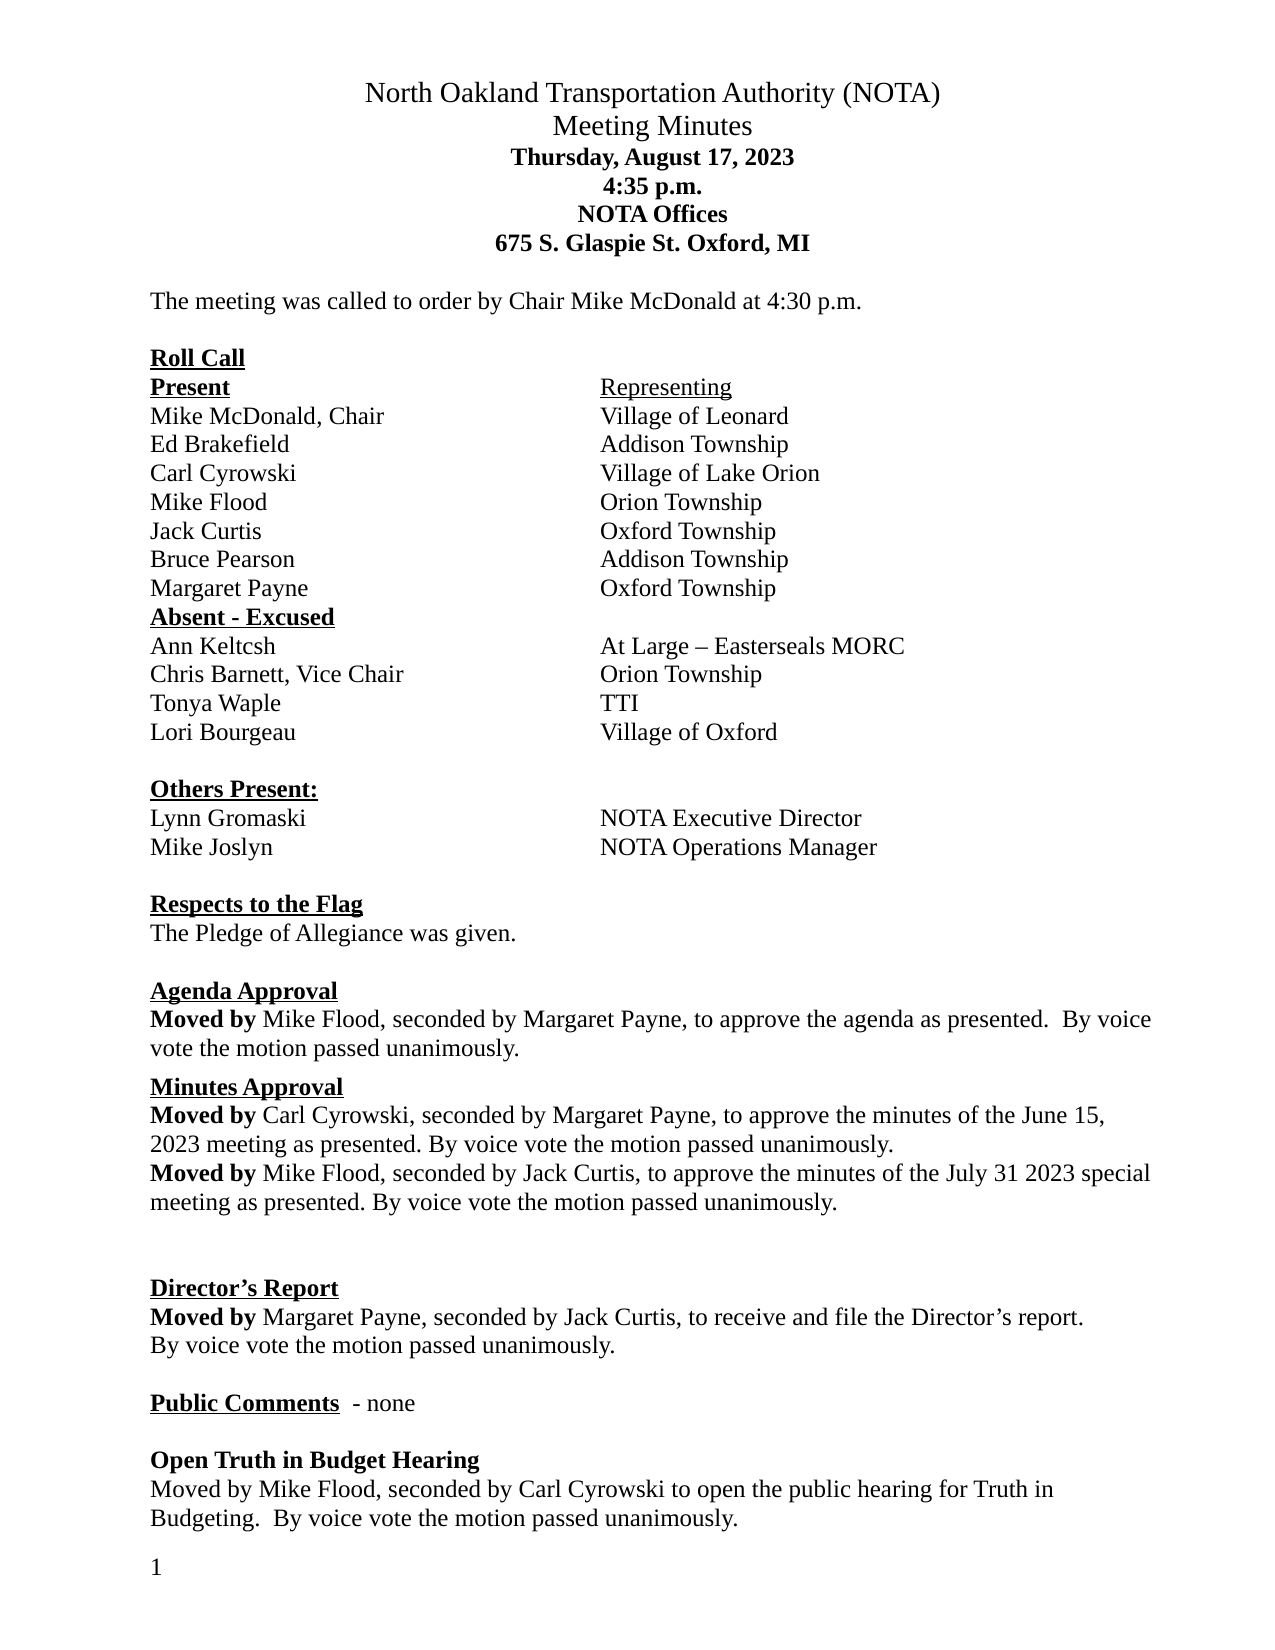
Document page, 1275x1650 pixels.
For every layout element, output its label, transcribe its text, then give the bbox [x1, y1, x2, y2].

text Respects to the Flag [150, 889, 1155, 918]
text By voice vote the motion passed unanimously. [150, 1330, 1155, 1359]
text Moved by Mike Flood, seconded by Carl Cyrowski to open the public hearing for Truth in Budgeting. By voice vote the motion passed unanimously. [150, 1474, 1155, 1532]
text The meeting was called to order by Chair Mike McDonald at 4:30 p.m. [150, 286, 1155, 314]
text Others Present: [150, 774, 1155, 803]
text Present Representing [150, 372, 1155, 401]
text 675 S. Glaspie St. Oxford, MI [150, 228, 1155, 257]
text Lynn Gromaski NOTA Executive Director [150, 803, 1155, 832]
text Margaret Payne Oxford Township [150, 573, 1155, 602]
text Moved by Margaret Payne, seconded by Jack Curtis, to receive and file the Director’s report. [150, 1302, 1155, 1330]
text Carl Cyrowski Village of Lake Orion [150, 458, 1155, 487]
text The Pledge of Allegiance was given. [150, 918, 1155, 947]
text Meeting Minutes [150, 108, 1155, 142]
text Moved by Mike Flood, seconded by Jack Curtis, to approve the minutes of the July 31 2023 special meeting as presented. By voice vote the motion passed unanimously. [150, 1158, 1155, 1215]
text Chris Barnett, Vice Chair Orion Township [150, 659, 1155, 688]
text Minutes Approval [150, 1072, 1155, 1100]
text Tonya Waple TTI [150, 688, 1155, 717]
text Absent - Excused [150, 602, 1155, 631]
text Public Comments - none [150, 1388, 1155, 1417]
text Roll Call [150, 343, 1155, 372]
text Ann Keltcsh At Large – Easterseals MORC [150, 631, 1155, 659]
text Mike Joslyn NOTA Operations Manager [150, 832, 1155, 861]
text Agenda Approval [150, 976, 1155, 1004]
text Open Truth in Budget Hearing [150, 1445, 1155, 1474]
text Ed Brakefield Addison Township [150, 429, 1155, 458]
text Mike McDonald, Chair Village of Leonard [150, 401, 1155, 429]
text Thursday, August 17, 2023 [150, 142, 1155, 171]
text 4:35 p.m. [150, 171, 1155, 199]
text Director’s Report [150, 1273, 1155, 1302]
text NOTA Offices [150, 199, 1155, 228]
text Moved by Mike Flood, seconded by Margaret Payne, to approve the agenda as presented. By voice vote the motion passed unanimously. [150, 1004, 1155, 1062]
text Bruce Pearson Addison Township [150, 544, 1155, 573]
text Mike Flood Orion Township [150, 487, 1155, 516]
text Lori Bourgeau Village of Oxford [150, 717, 1155, 746]
text Jack Curtis Oxford Township [150, 516, 1155, 544]
text North Oakland Transportation Authority (NOTA) [150, 75, 1155, 108]
text Moved by Carl Cyrowski, seconded by Margaret Payne, to approve the minutes of the June 15, 2023 meeting as presented. By voice vote the motion passed unanimously. [150, 1100, 1155, 1158]
